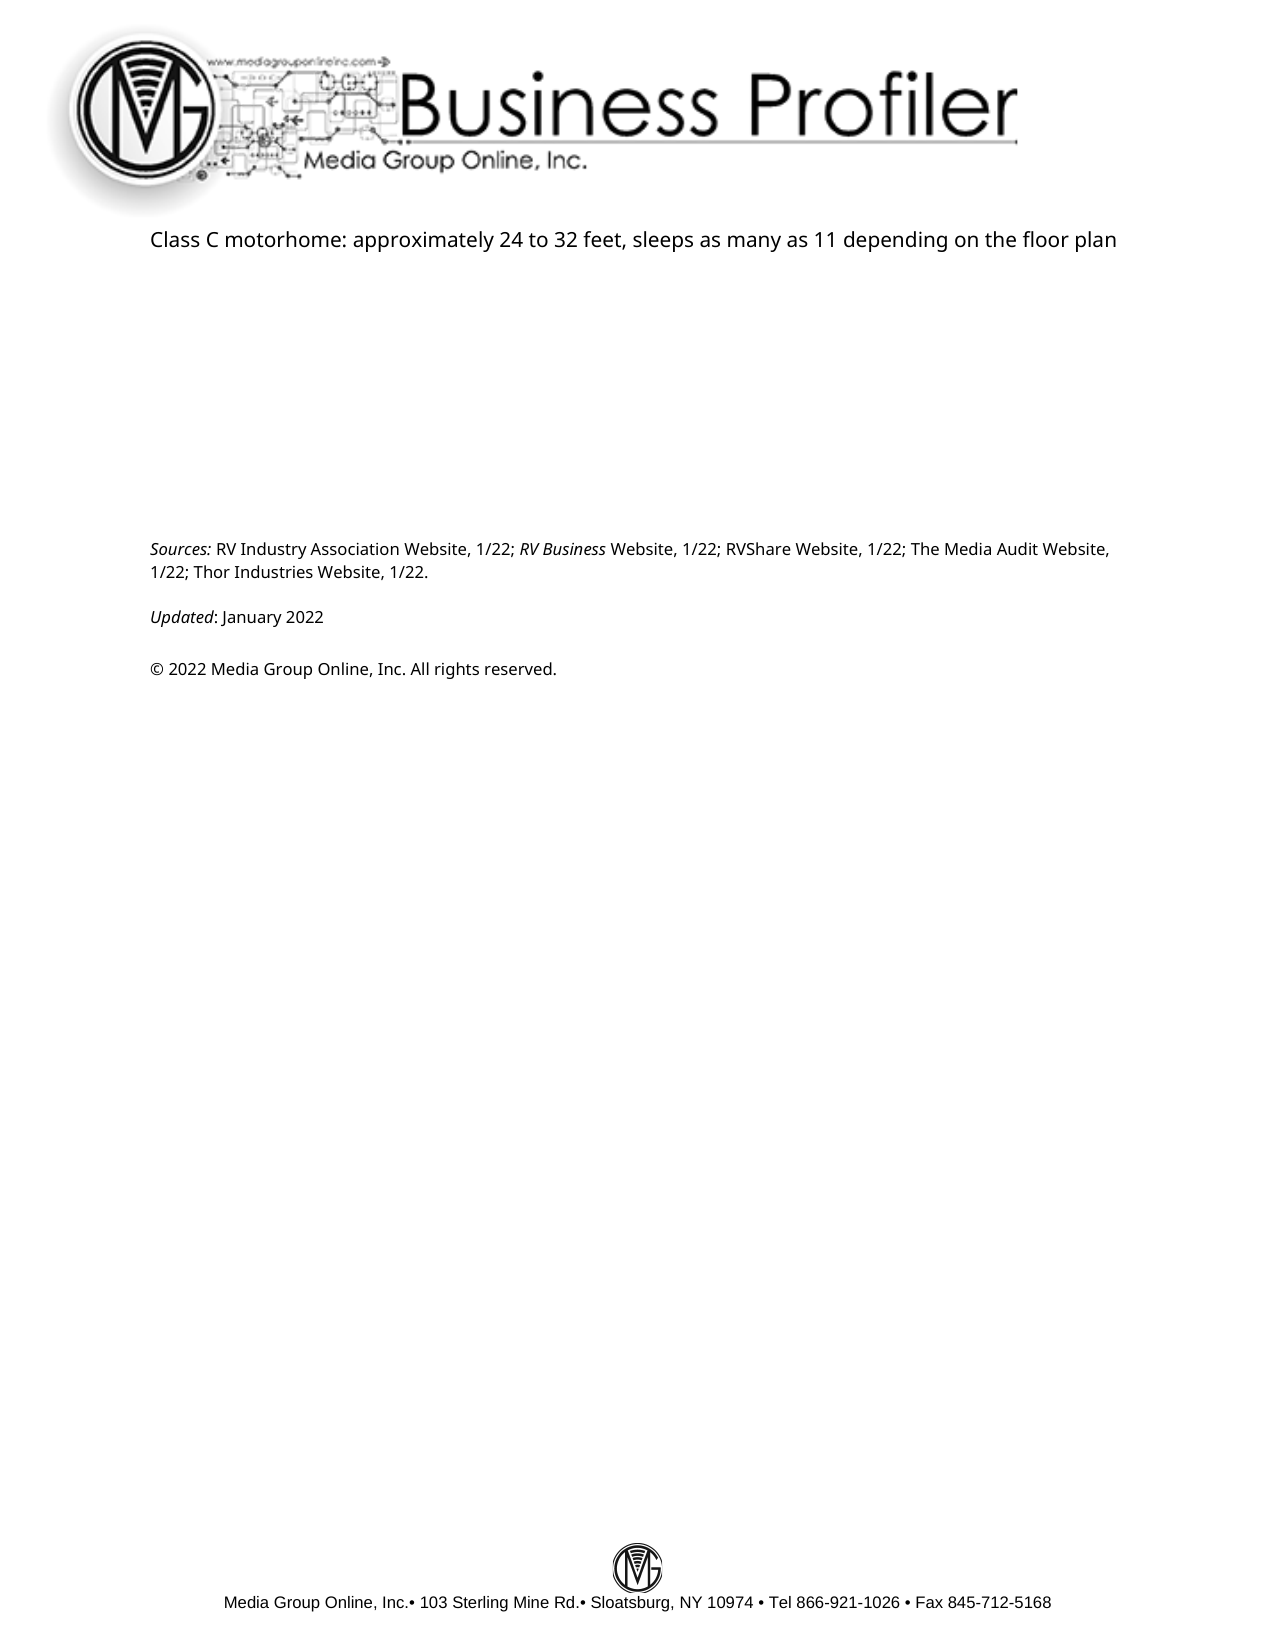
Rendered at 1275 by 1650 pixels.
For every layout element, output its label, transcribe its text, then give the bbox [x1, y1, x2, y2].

picture [45, 23, 1017, 216]
text Updated: January 2022 [150, 606, 1125, 629]
text Sources: RV Industry Association Website, 1/22; RV Business Website, 1/22; RVShare Website, 1/22; The Media Audit Website, 1/22; Thor Industries Website, 1/22. [150, 538, 1125, 583]
picture [612, 1543, 663, 1593]
text Class C motorhome: approximately 24 to 32 feet, sleeps as many as 11 depending on the floor plan [150, 225, 1125, 253]
text © 2022 Media Group Online, Inc. All rights reserved. [150, 657, 1125, 680]
